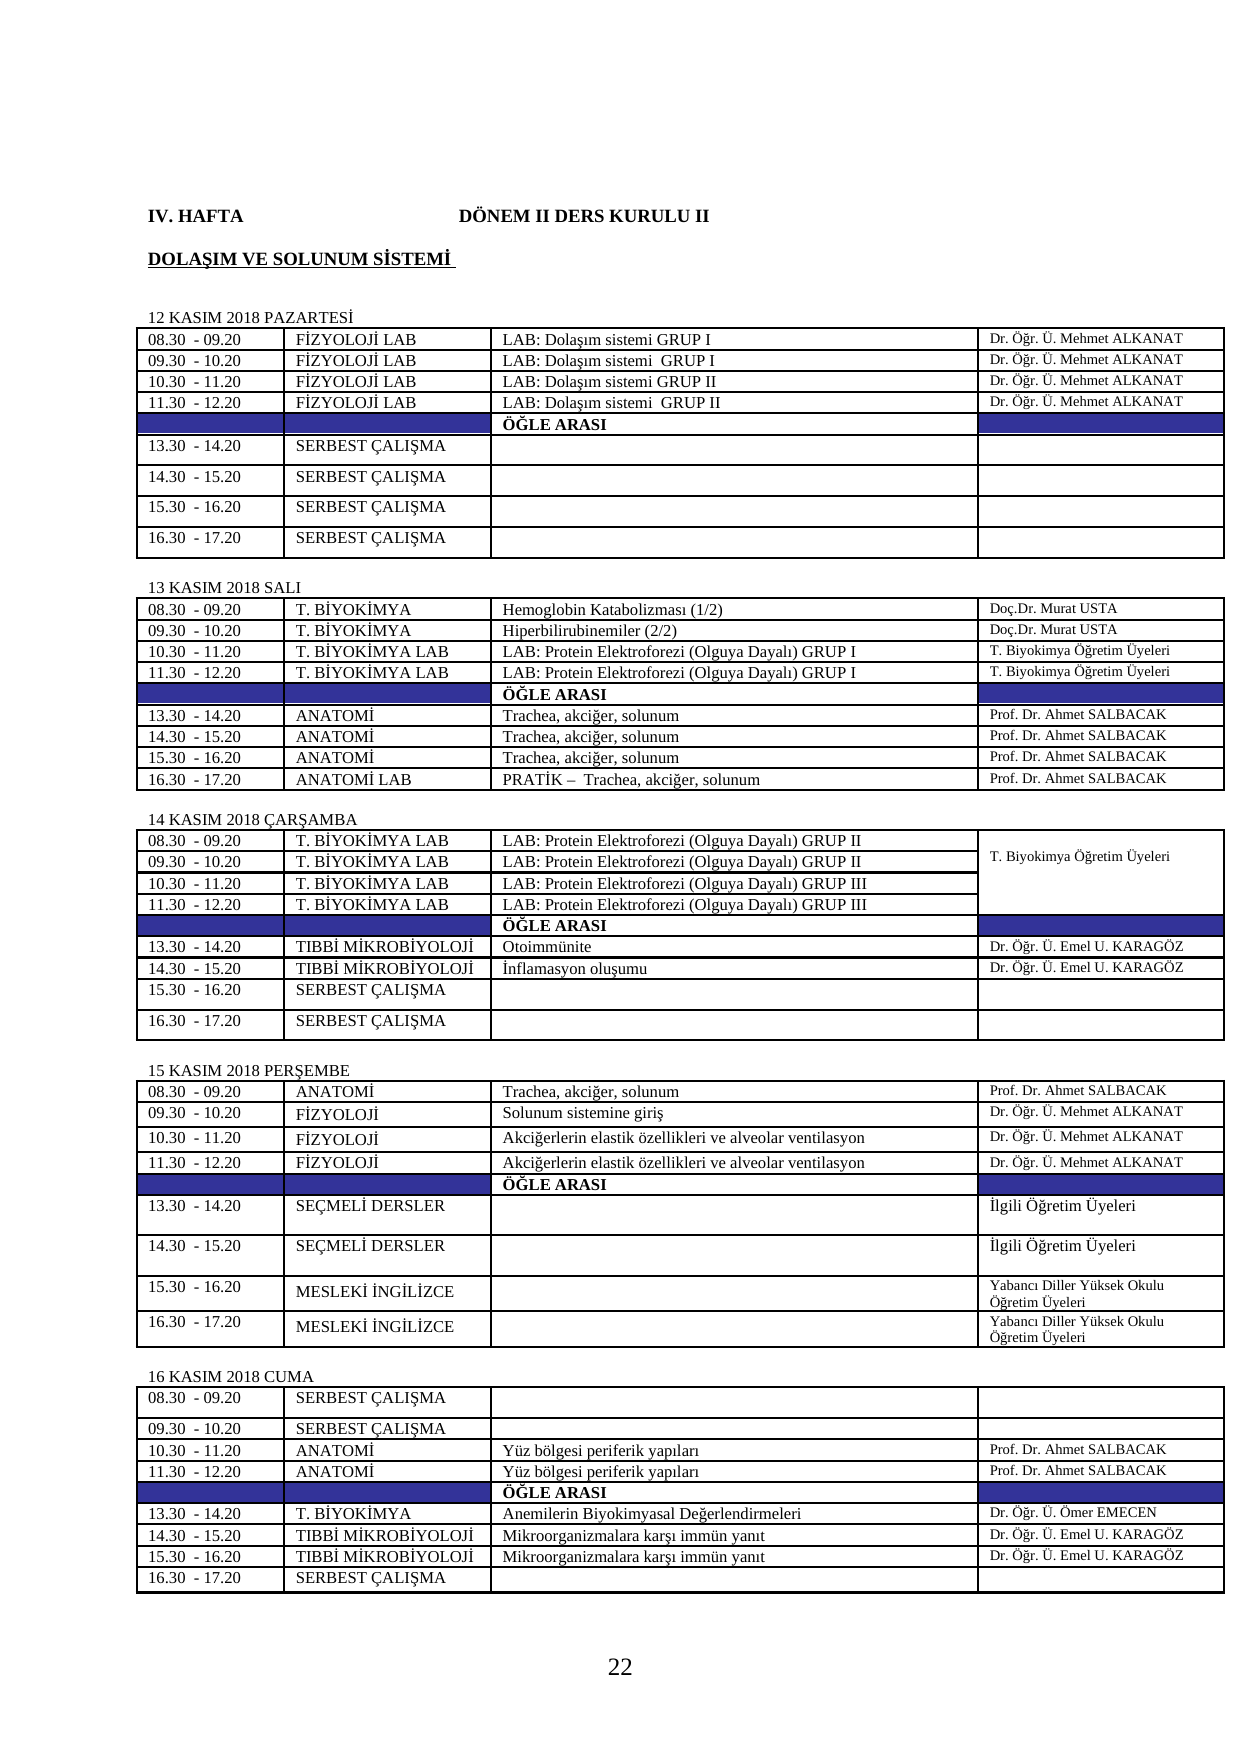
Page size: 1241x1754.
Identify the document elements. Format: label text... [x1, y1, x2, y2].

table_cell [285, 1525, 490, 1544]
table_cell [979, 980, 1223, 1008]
text DOLAŞIM VE SOLUNUM SİSTEMİ [148, 248, 1093, 270]
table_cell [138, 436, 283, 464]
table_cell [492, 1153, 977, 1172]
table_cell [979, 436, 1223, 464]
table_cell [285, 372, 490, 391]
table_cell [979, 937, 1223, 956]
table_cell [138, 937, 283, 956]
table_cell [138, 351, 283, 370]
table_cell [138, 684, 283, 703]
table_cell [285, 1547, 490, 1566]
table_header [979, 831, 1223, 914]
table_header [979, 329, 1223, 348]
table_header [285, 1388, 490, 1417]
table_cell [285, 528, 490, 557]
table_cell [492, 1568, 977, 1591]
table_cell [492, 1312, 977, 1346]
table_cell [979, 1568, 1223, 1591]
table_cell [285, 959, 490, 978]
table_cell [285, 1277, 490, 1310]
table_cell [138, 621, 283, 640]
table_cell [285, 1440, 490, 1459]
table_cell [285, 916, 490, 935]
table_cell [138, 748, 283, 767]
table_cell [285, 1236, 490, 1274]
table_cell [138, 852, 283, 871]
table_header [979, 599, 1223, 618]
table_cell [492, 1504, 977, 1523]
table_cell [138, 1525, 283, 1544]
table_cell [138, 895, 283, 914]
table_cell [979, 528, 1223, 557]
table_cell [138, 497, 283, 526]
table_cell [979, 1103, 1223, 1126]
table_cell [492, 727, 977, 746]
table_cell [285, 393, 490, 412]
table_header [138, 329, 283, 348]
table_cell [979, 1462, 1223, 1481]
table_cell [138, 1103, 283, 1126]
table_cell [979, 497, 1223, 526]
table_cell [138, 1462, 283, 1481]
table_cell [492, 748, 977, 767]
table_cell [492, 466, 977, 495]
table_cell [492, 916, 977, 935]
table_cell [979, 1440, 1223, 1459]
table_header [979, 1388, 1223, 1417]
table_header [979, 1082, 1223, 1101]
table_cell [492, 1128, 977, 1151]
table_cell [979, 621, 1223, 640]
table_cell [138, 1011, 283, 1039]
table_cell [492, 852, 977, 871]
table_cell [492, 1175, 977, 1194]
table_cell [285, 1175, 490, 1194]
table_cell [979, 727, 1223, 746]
text 12 KASIM 2018 PAZARTESİ [148, 308, 1093, 327]
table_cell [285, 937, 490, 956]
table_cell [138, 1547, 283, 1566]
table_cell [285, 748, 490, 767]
text 13 KASIM 2018 SALI [148, 578, 1093, 597]
text IV. HAFTA DÖNEM II DERS KURULU II [148, 205, 1093, 227]
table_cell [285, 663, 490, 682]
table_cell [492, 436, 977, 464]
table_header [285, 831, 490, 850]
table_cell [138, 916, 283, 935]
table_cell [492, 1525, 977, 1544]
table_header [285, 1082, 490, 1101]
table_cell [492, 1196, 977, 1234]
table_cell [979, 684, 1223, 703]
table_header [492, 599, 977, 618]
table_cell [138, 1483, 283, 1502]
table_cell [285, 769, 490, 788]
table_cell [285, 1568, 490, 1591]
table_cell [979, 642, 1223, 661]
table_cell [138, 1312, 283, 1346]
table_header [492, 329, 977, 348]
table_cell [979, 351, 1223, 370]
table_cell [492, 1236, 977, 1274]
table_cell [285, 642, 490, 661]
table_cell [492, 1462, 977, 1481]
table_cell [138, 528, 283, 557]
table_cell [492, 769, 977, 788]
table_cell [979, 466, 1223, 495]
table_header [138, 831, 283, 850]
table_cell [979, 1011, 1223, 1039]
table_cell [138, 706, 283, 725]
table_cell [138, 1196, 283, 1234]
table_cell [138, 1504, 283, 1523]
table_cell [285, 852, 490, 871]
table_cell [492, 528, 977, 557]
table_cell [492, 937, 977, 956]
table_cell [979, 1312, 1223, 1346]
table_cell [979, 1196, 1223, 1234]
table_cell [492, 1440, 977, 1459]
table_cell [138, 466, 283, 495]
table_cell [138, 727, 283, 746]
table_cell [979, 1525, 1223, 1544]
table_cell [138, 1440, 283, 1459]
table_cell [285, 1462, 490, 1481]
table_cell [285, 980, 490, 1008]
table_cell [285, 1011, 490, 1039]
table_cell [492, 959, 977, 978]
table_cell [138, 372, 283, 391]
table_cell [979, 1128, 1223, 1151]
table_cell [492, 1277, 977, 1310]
text 16 KASIM 2018 CUMA [148, 1367, 1093, 1386]
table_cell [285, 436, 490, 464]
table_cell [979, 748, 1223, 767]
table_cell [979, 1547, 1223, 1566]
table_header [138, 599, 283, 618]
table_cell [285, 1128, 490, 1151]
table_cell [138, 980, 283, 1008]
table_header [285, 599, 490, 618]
text 15 KASIM 2018 PERŞEMBE [148, 1061, 1093, 1080]
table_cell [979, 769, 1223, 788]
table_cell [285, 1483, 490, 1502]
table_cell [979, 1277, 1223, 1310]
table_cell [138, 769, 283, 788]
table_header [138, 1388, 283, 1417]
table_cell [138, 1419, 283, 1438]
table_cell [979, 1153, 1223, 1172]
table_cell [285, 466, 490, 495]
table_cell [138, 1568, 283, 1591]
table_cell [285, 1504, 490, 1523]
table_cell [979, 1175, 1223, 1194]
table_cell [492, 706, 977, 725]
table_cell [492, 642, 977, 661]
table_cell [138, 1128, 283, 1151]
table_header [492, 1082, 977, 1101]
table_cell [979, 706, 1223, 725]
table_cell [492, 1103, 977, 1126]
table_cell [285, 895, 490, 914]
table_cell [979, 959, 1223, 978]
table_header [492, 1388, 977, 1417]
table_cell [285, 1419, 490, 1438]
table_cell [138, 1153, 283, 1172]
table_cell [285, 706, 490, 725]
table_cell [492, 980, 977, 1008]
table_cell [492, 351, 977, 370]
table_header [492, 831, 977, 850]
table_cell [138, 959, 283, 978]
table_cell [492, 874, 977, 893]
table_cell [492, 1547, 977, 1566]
text 14 KASIM 2018 ÇARŞAMBA [148, 810, 1093, 829]
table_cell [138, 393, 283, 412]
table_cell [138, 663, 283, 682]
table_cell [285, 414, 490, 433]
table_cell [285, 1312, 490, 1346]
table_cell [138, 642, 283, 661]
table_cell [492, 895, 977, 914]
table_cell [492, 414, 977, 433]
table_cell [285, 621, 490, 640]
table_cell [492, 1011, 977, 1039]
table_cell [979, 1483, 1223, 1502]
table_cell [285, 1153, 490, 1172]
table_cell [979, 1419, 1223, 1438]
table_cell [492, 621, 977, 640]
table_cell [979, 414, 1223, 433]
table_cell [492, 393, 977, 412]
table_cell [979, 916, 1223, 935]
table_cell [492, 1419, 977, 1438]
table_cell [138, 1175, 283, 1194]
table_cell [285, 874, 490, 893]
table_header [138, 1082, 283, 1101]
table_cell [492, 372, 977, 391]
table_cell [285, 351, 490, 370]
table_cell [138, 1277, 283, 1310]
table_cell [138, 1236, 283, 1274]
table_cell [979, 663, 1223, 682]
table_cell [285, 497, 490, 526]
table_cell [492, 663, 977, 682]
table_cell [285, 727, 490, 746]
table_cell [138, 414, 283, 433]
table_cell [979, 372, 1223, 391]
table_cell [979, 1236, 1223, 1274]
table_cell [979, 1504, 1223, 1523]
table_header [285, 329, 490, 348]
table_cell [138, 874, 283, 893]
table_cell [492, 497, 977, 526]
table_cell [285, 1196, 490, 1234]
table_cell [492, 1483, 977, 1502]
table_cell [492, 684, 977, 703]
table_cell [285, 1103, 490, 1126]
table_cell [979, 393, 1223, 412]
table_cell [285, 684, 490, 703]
